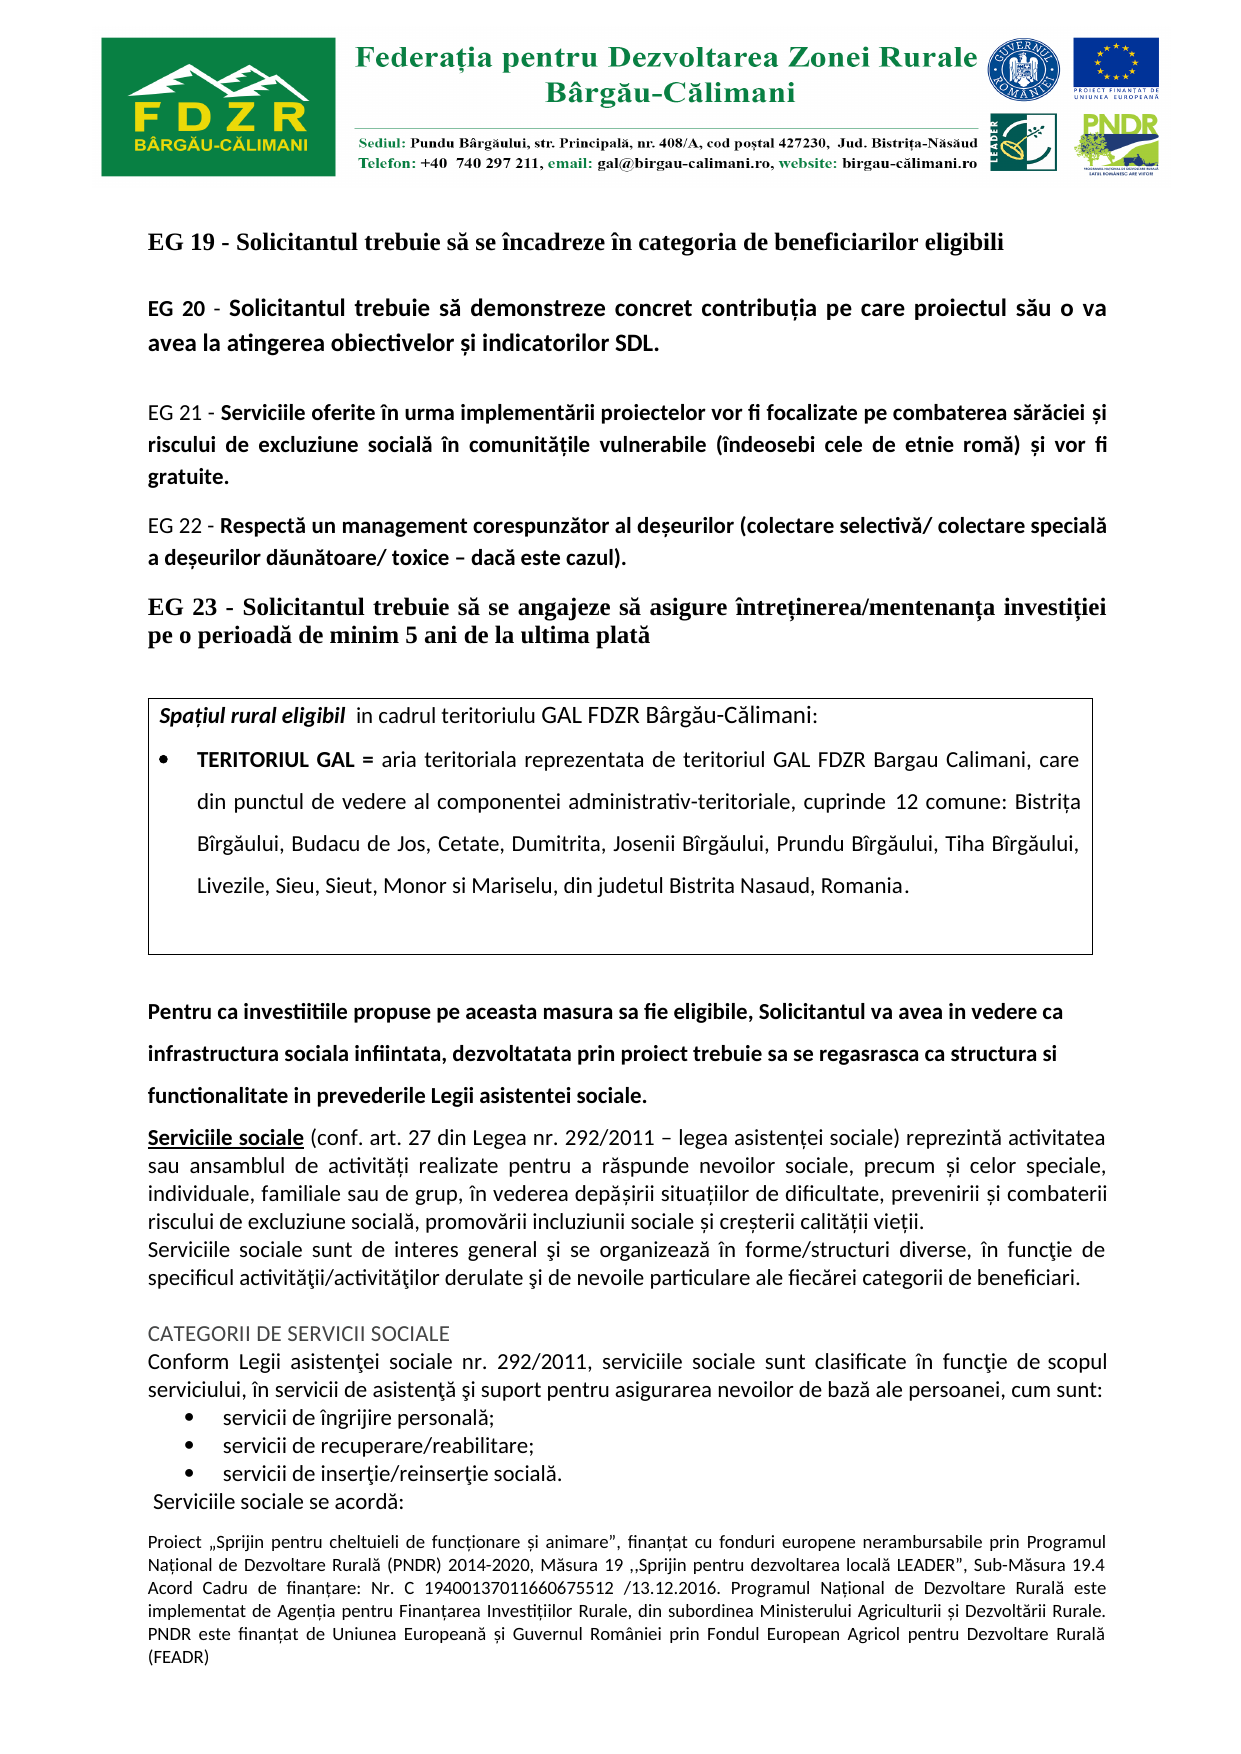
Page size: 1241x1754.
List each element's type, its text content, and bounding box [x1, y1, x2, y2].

text Serviciile sociale sunt de interes general şi se organizează în forme/structuri diverse, în funcţie de specificul activităţii/activităţilor derulate şi de nevoile particulare ale fiecărei categorii de beneficiari. [148, 1235, 1107, 1291]
text CATEGORII DE SERVICII SOCIALE [148, 1319, 1107, 1347]
text Conform Legii asistenţei sociale nr. 292/2011, serviciile sociale sunt clasificate în funcţie de scopul serviciului, în servicii de asistenţă şi suport pentru asigurarea nevoilor de bază ale persoanei, cum sunt: [148, 1347, 1107, 1403]
picture [92, 26, 1172, 188]
list servicii de îngrijire personală; [185, 1403, 1107, 1431]
text Pentru ca investiitiile propuse pe aceasta masura sa fie eligibile, Solicitantul va avea in vedere ca infrastructura sociala infiintata, dezvoltatata prin proiect trebuie sa se regasrasca ca structura si functionalitate in prevederile Legii asistentei sociale. [148, 997, 1107, 1109]
text EG 20 - Solicitantul trebuie să demonstreze concret contribuția pe care proiectul său o va avea la atingerea obiectivelor și indicatorilor SDL. [148, 293, 1107, 358]
text EG 19 - Solicitantul trebuie să se încadreze în categoria de beneficiarilor eligibili [148, 227, 1107, 256]
list servicii de recuperare/reabilitare; [185, 1431, 1107, 1459]
text Serviciile sociale (conf. art. 27 din Legea nr. 292/2011 – legea asistenței sociale) reprezintă activitatea sau ansamblul de activităţi realizate pentru a răspunde nevoilor sociale, precum şi celor speciale, individuale, familiale sau de grup, în vederea depăşirii situaţiilor de dificultate, prevenirii şi combaterii riscului de excluziune socială, promovării incluziunii sociale şi creşterii calităţii vieţii. [148, 1123, 1107, 1235]
table_header Spaţiul rural eligibil in cadrul teritoriulu GAL FDZR Bârgău-Călimani: TERITORIUL GAL = aria teritoriala reprezentata de teritoriul GAL FDZR Bargau Calimani, care din punctul de vedere al componentei administrativ-teritoriale, cuprinde 12 comune: Bistriţa Bîrgăului, Budacu de Jos, Cetate, Dumitrita, Josenii Bîrgăului, Prundu Bîrgăului, Tiha Bîrgăului, Livezile, Sieu, Sieut, Monor si Mariselu, din judetul Bistrita Nasaud, Romania. [149, 699, 1092, 954]
text EG 23 - Solicitantul trebuie să se angajeze să asigure întreținerea/mentenanța investiției pe o perioadă de minim 5 ani de la ultima plată [148, 592, 1107, 649]
text EG 22 - Respectă un management corespunzător al deșeurilor (colectare selectivă/ colectare specială a deșeurilor dăunătoare/ toxice – dacă este cazul). [148, 511, 1107, 571]
text Serviciile sociale se acordă: [148, 1487, 1107, 1515]
text EG 21 - Serviciile oferite în urma implementării proiectelor vor fi focalizate pe combaterea sărăciei și riscului de excluziune socială în comunitățile vulnerabile (îndeosebi cele de etnie romă) și vor fi gratuite. [148, 398, 1107, 490]
list servicii de inserţie/reinserţie socială. [185, 1459, 1107, 1487]
